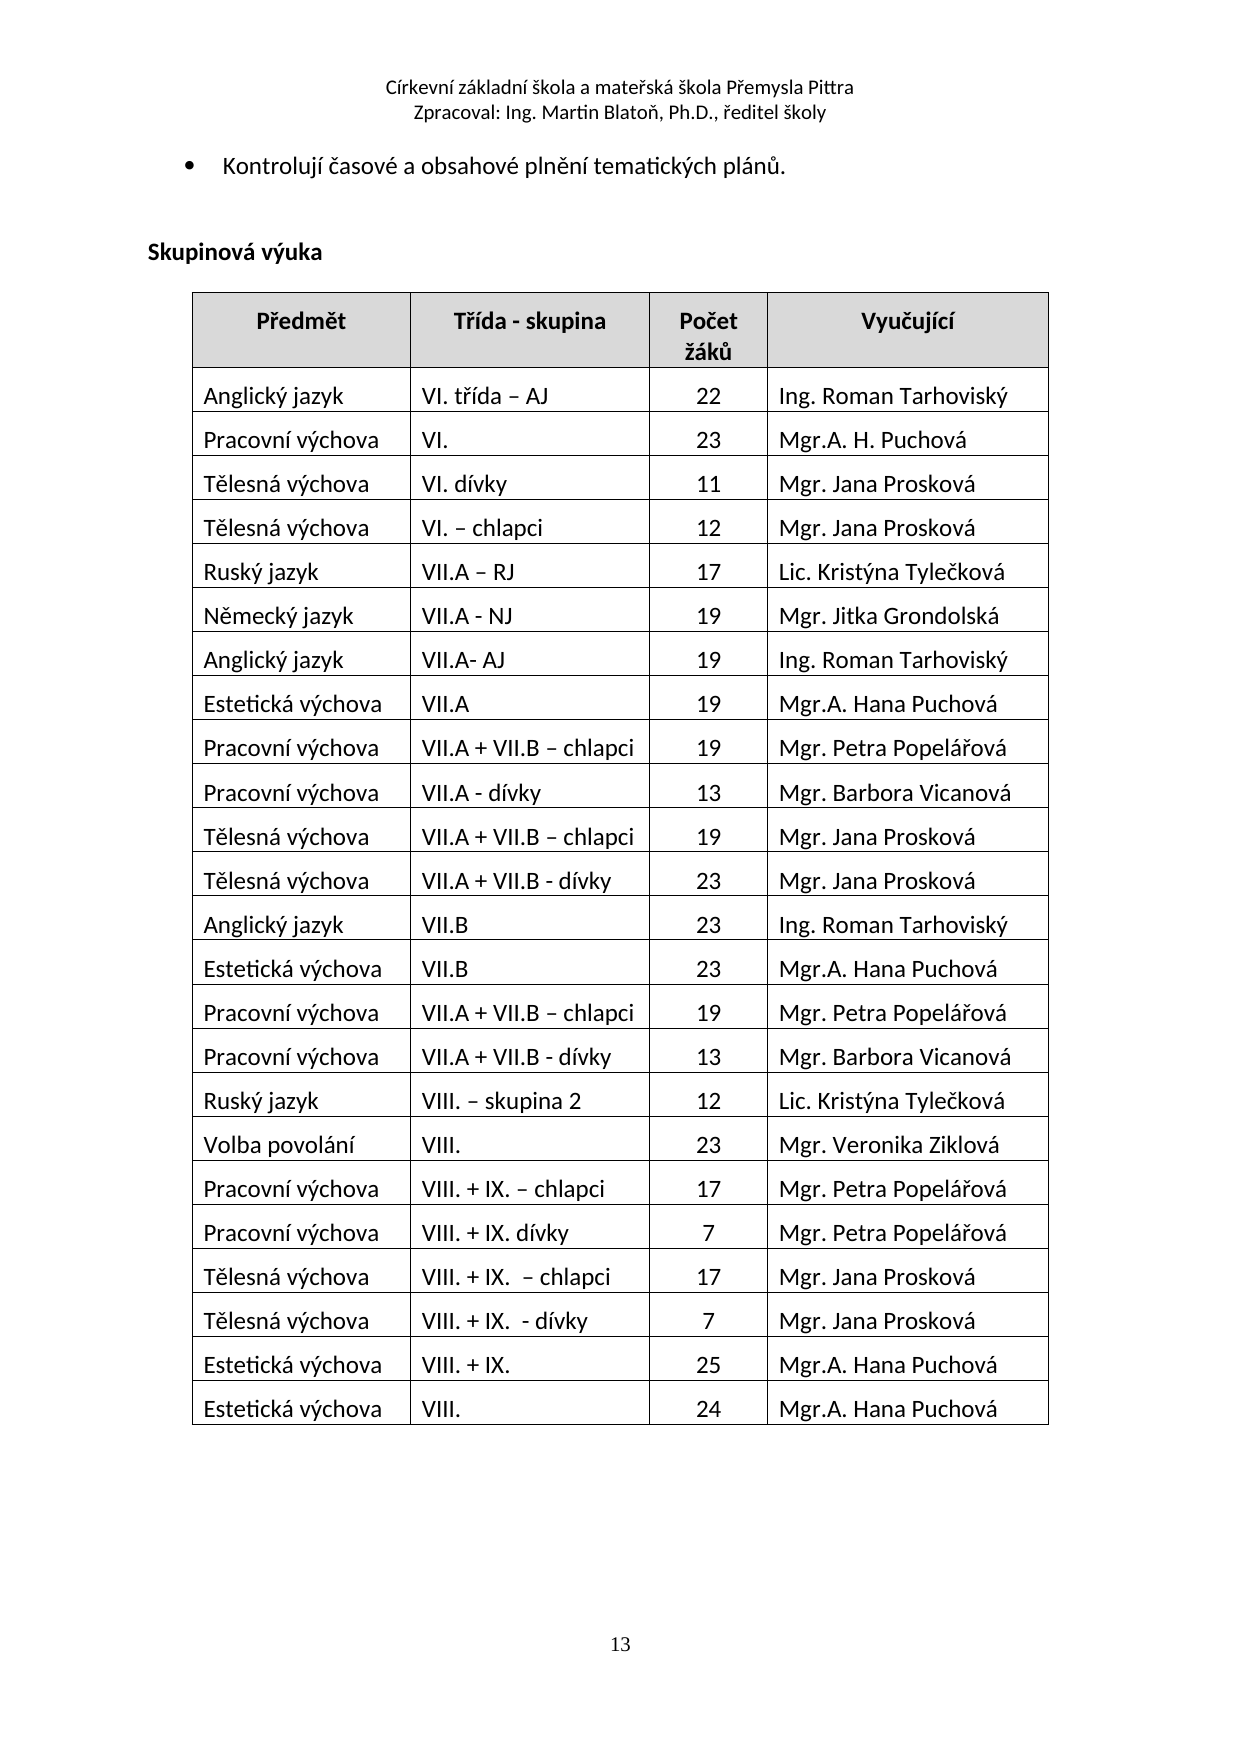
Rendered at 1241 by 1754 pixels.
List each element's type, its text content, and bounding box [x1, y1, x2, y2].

table_cell Mgr. Petra Popelářová [768, 720, 1048, 763]
table_cell VI. dívky [411, 456, 649, 499]
table_cell VI. [411, 412, 649, 455]
table_cell 19 [650, 588, 767, 631]
text Skupinová výuka [148, 236, 1092, 267]
table_cell 13 [650, 764, 767, 807]
table_cell Mgr. Jana Prosková [768, 808, 1048, 851]
table_cell VIII. + IX. - dívky [411, 1293, 649, 1336]
table_cell 7 [650, 1293, 767, 1336]
table_cell 13 [650, 1029, 767, 1072]
table_cell Mgr.A. Hana Puchová [768, 1337, 1048, 1380]
table_cell Mgr. Jana Prosková [768, 1293, 1048, 1336]
table_cell VIII. [411, 1381, 649, 1424]
table_cell Ing. Roman Tarhoviský [768, 368, 1048, 411]
table_cell Mgr.A. Hana Puchová [768, 1381, 1048, 1424]
table_cell Lic. Kristýna Tylečková [768, 1073, 1048, 1116]
table_cell Německý jazyk [193, 588, 410, 631]
table_cell VII.A [411, 676, 649, 719]
table_cell VII.A - NJ [411, 588, 649, 631]
table_cell VIII. + IX. – chlapci [411, 1249, 649, 1292]
table_cell VIII. + IX. dívky [411, 1205, 649, 1248]
table_cell Pracovní výchova [193, 1161, 410, 1204]
table_cell 19 [650, 676, 767, 719]
table_cell Pracovní výchova [193, 720, 410, 763]
table_cell Tělesná výchova [193, 1249, 410, 1292]
table_cell Mgr.A. Hana Puchová [768, 676, 1048, 719]
table_cell Lic. Kristýna Tylečková [768, 544, 1048, 587]
table_cell Mgr. Petra Popelářová [768, 1161, 1048, 1204]
table_cell Mgr. Jitka Grondolská [768, 588, 1048, 631]
table_cell Estetická výchova [193, 676, 410, 719]
table_cell VII.A + VII.B - dívky [411, 852, 649, 895]
table_cell 17 [650, 1161, 767, 1204]
table_cell Pracovní výchova [193, 764, 410, 807]
table_cell Pracovní výchova [193, 1205, 410, 1248]
table_header Předmět [193, 293, 410, 367]
table_header Vyučující [768, 293, 1048, 367]
table_cell 25 [650, 1337, 767, 1380]
table_cell Mgr.A. H. Puchová [768, 412, 1048, 455]
table_cell 12 [650, 1073, 767, 1116]
table_cell VII.A - dívky [411, 764, 649, 807]
table_cell Tělesná výchova [193, 1293, 410, 1336]
table_cell Mgr. Petra Popelářová [768, 985, 1048, 1027]
table_cell Mgr. Jana Prosková [768, 852, 1048, 895]
table_cell Mgr. Petra Popelářová [768, 1205, 1048, 1248]
table_cell Pracovní výchova [193, 1029, 410, 1072]
table_cell Ruský jazyk [193, 1073, 410, 1116]
table_cell Mgr. Barbora Vicanová [768, 1029, 1048, 1072]
table_cell VIII. + IX. – chlapci [411, 1161, 649, 1204]
table_cell VIII. + IX. [411, 1337, 649, 1380]
table_cell Pracovní výchova [193, 985, 410, 1027]
table_cell VIII. [411, 1117, 649, 1160]
table_cell Mgr. Veronika Ziklová [768, 1117, 1048, 1160]
table_header Počet žáků [650, 293, 767, 367]
table_cell Mgr. Barbora Vicanová [768, 764, 1048, 807]
table_cell 23 [650, 896, 767, 939]
table_cell Tělesná výchova [193, 808, 410, 851]
table_cell Mgr. Jana Prosková [768, 456, 1048, 499]
table_cell 17 [650, 544, 767, 587]
table_cell Mgr. Jana Prosková [768, 500, 1048, 543]
table_cell Ing. Roman Tarhoviský [768, 896, 1048, 939]
table_cell 11 [650, 456, 767, 499]
table_cell 23 [650, 1117, 767, 1160]
table_cell 19 [650, 720, 767, 763]
table_cell Ruský jazyk [193, 544, 410, 587]
table_cell 24 [650, 1381, 767, 1424]
table_cell 23 [650, 412, 767, 455]
table_header Třída - skupina [411, 293, 649, 367]
table_cell Pracovní výchova [193, 412, 410, 455]
table_cell Estetická výchova [193, 1381, 410, 1424]
table_cell 19 [650, 632, 767, 675]
table_cell 19 [650, 808, 767, 851]
table_cell Ing. Roman Tarhoviský [768, 632, 1048, 675]
table_cell VI. třída – AJ [411, 368, 649, 411]
table_cell 23 [650, 940, 767, 983]
table_cell 12 [650, 500, 767, 543]
table_cell Anglický jazyk [193, 632, 410, 675]
table_cell Mgr.A. Hana Puchová [768, 940, 1048, 983]
table_cell 17 [650, 1249, 767, 1292]
table_cell VII.B [411, 940, 649, 983]
table_cell VII.A- AJ [411, 632, 649, 675]
table_cell Anglický jazyk [193, 896, 410, 939]
table_cell VI. – chlapci [411, 500, 649, 543]
table_cell 19 [650, 985, 767, 1027]
list Kontrolují časové a obsahové plnění tematických plánů. [185, 150, 1092, 181]
table_cell Tělesná výchova [193, 500, 410, 543]
table_cell Estetická výchova [193, 1337, 410, 1380]
table_cell VII.A + VII.B - dívky [411, 1029, 649, 1072]
table_cell VII.A – RJ [411, 544, 649, 587]
table_cell 23 [650, 852, 767, 895]
table_cell Estetická výchova [193, 940, 410, 983]
table_cell Tělesná výchova [193, 456, 410, 499]
table_cell 7 [650, 1205, 767, 1248]
table_cell VIII. – skupina 2 [411, 1073, 649, 1116]
table_cell VII.A + VII.B – chlapci [411, 985, 649, 1027]
table_cell Tělesná výchova [193, 852, 410, 895]
table_cell VII.A + VII.B – chlapci [411, 808, 649, 851]
table_cell Volba povolání [193, 1117, 410, 1160]
table_cell Mgr. Jana Prosková [768, 1249, 1048, 1292]
table_cell Anglický jazyk [193, 368, 410, 411]
table_cell VII.A + VII.B – chlapci [411, 720, 649, 763]
table_cell 22 [650, 368, 767, 411]
table_cell VII.B [411, 896, 649, 939]
